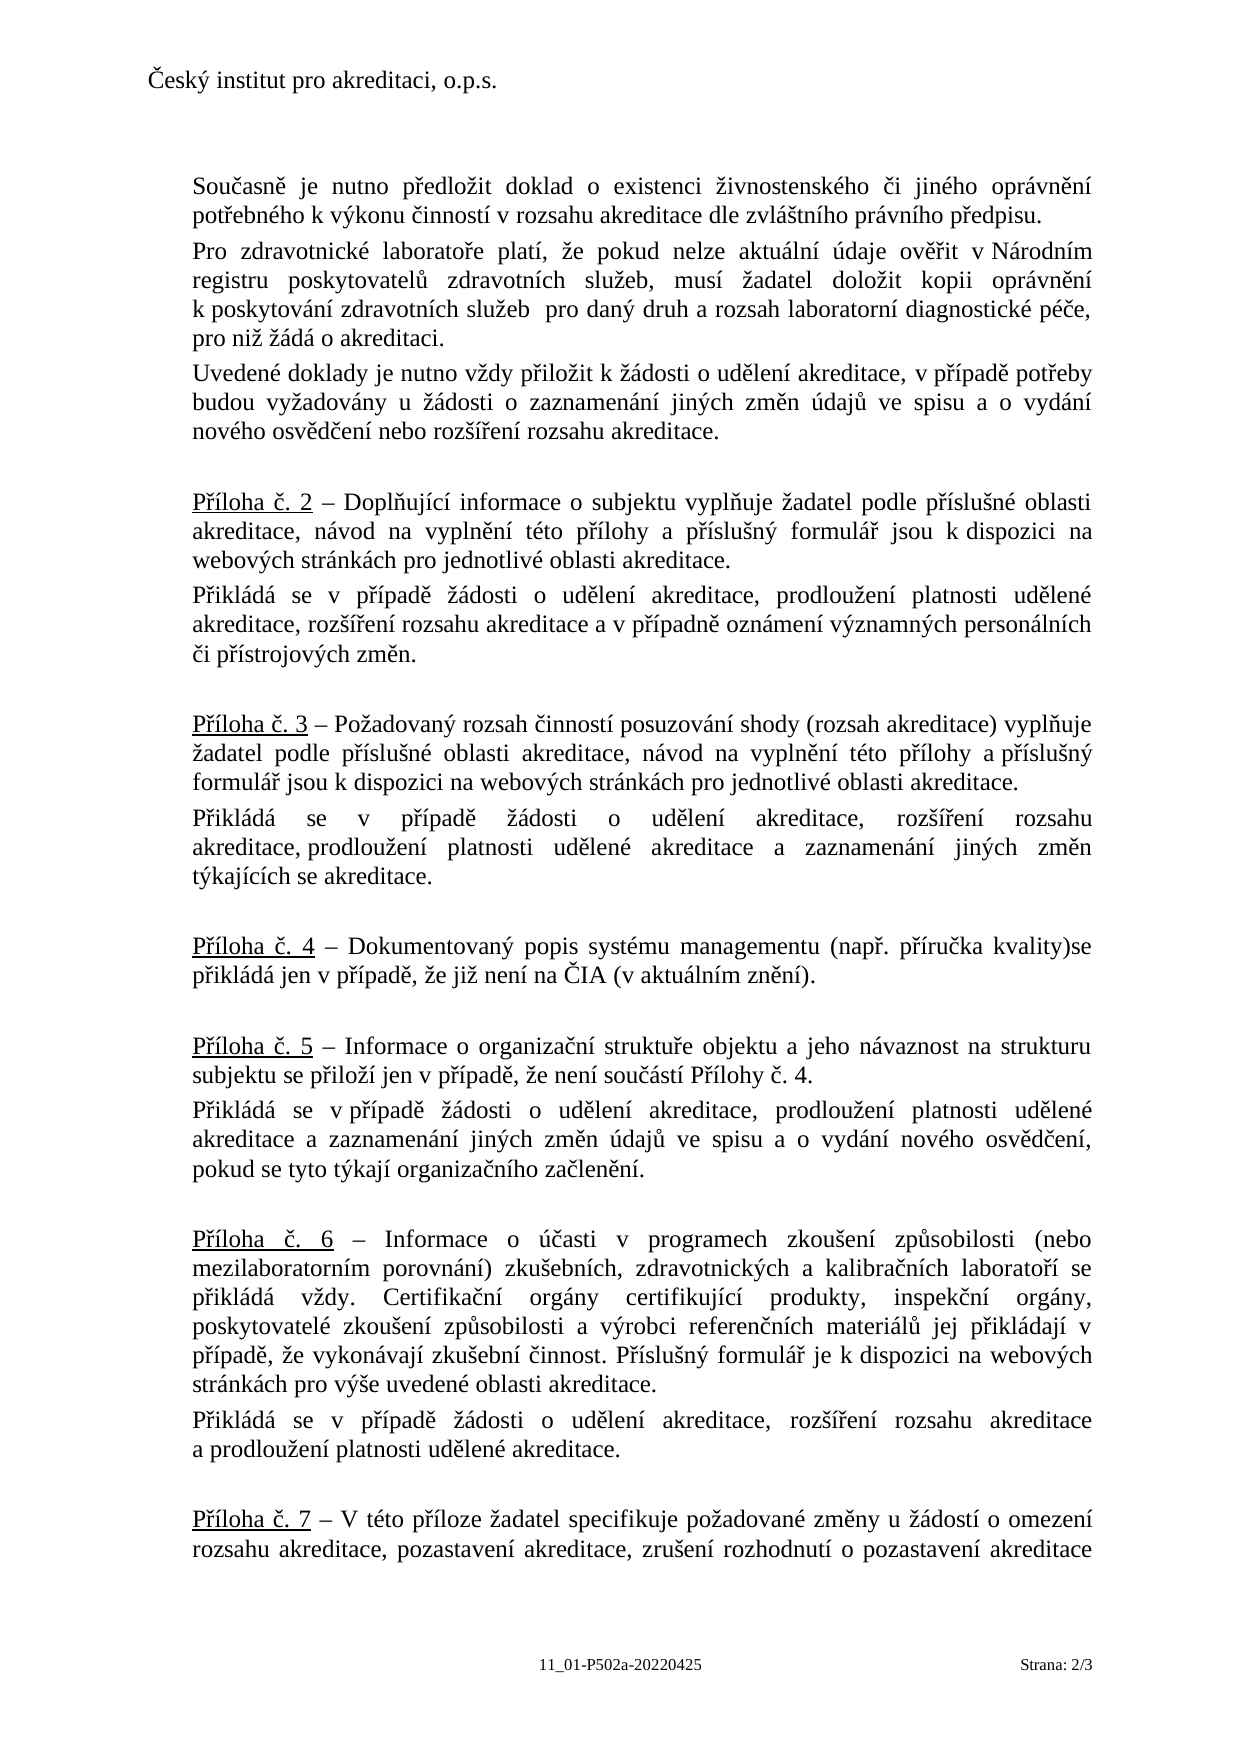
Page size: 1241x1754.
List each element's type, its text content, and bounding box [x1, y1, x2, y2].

text Přikládá se v případě žádosti o udělení akreditace, prodloužení platnosti udělené akreditace a zaznamenání jiných změn údajů ve spisu a o vydání nového osvědčení, pokud se tyto týkají organizačního začlenění. [192, 1095, 1092, 1182]
text Příloha č. 3 – Požadovaný rozsah činností posuzování shody (rozsah akreditace) vyplňuje žadatel podle příslušné oblasti akreditace, návod na vyplnění této přílohy a příslušný formulář jsou k dispozici na webových stránkách pro jednotlivé oblasti akreditace. [192, 709, 1092, 796]
text Příloha č. 2 – Doplňující informace o subjektu vyplňuje žadatel podle příslušné oblasti akreditace, návod na vyplnění této přílohy a příslušný formulář jsou k dispozici na webových stránkách pro jednotlivé oblasti akreditace. [192, 487, 1092, 574]
text Pro zdravotnické laboratoře platí, že pokud nelze aktuální údaje ověřit v Národním registru poskytovatelů zdravotních služeb, musí žadatel doložit kopii oprávnění k poskytování zdravotních služeb pro daný druh a rozsah laboratorní diagnostické péče, pro niž žádá o akreditaci. [192, 236, 1092, 352]
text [192, 1504, 1092, 1562]
text Přikládá se v případě žádosti o udělení akreditace, rozšíření rozsahu akreditace a prodloužení platnosti udělené akreditace. [192, 1405, 1092, 1463]
text Uvedené doklady je nutno vždy přiložit k žádosti o udělení akreditace, v případě potřeby budou vyžadovány u žádosti o zaznamenání jiných změn údajů ve spisu a o vydání nového osvědčení nebo rozšíření rozsahu akreditace. [192, 358, 1092, 445]
text Příloha č. 5 – Informace o organizační struktuře objektu a jeho návaznost na strukturu subjektu se přiloží jen v případě, že není součástí Přílohy č. 4. [192, 1031, 1092, 1089]
text Příloha č. 4 – Dokumentovaný popis systému managementu (např. příručka kvality)se přikládá jen v případě, že již není na ČIA (v aktuálním znění). [192, 931, 1092, 989]
text Současně je nutno předložit doklad o existenci živnostenského či jiného oprávnění potřebného k výkonu činností v rozsahu akreditace dle zvláštního právního předpisu. [192, 171, 1092, 229]
text Příloha č. 6 – Informace o účasti v programech zkoušení způsobilosti (nebo mezilaboratorním porovnání) zkušebních, zdravotnických a kalibračních laboratoří se přikládá vždy. Certifikační orgány certifikující produkty, inspekční orgány, poskytovatelé zkoušení způsobilosti a výrobci referenčních materiálů jej přikládají v případě, že vykonávají zkušební činnost. Příslušný formulář je k dispozici na webových stránkách pro výše uvedené oblasti akreditace. [192, 1224, 1092, 1398]
text Přikládá se v případě žádosti o udělení akreditace, rozšíření rozsahu akreditace, prodloužení platnosti udělené akreditace a zaznamenání jiných změn týkajících se akreditace. [192, 802, 1092, 890]
text Přikládá se v případě žádosti o udělení akreditace, prodloužení platnosti udělené akreditace, rozšíření rozsahu akreditace a v případně oznámení významných personálních či přístrojových změn. [192, 580, 1092, 667]
